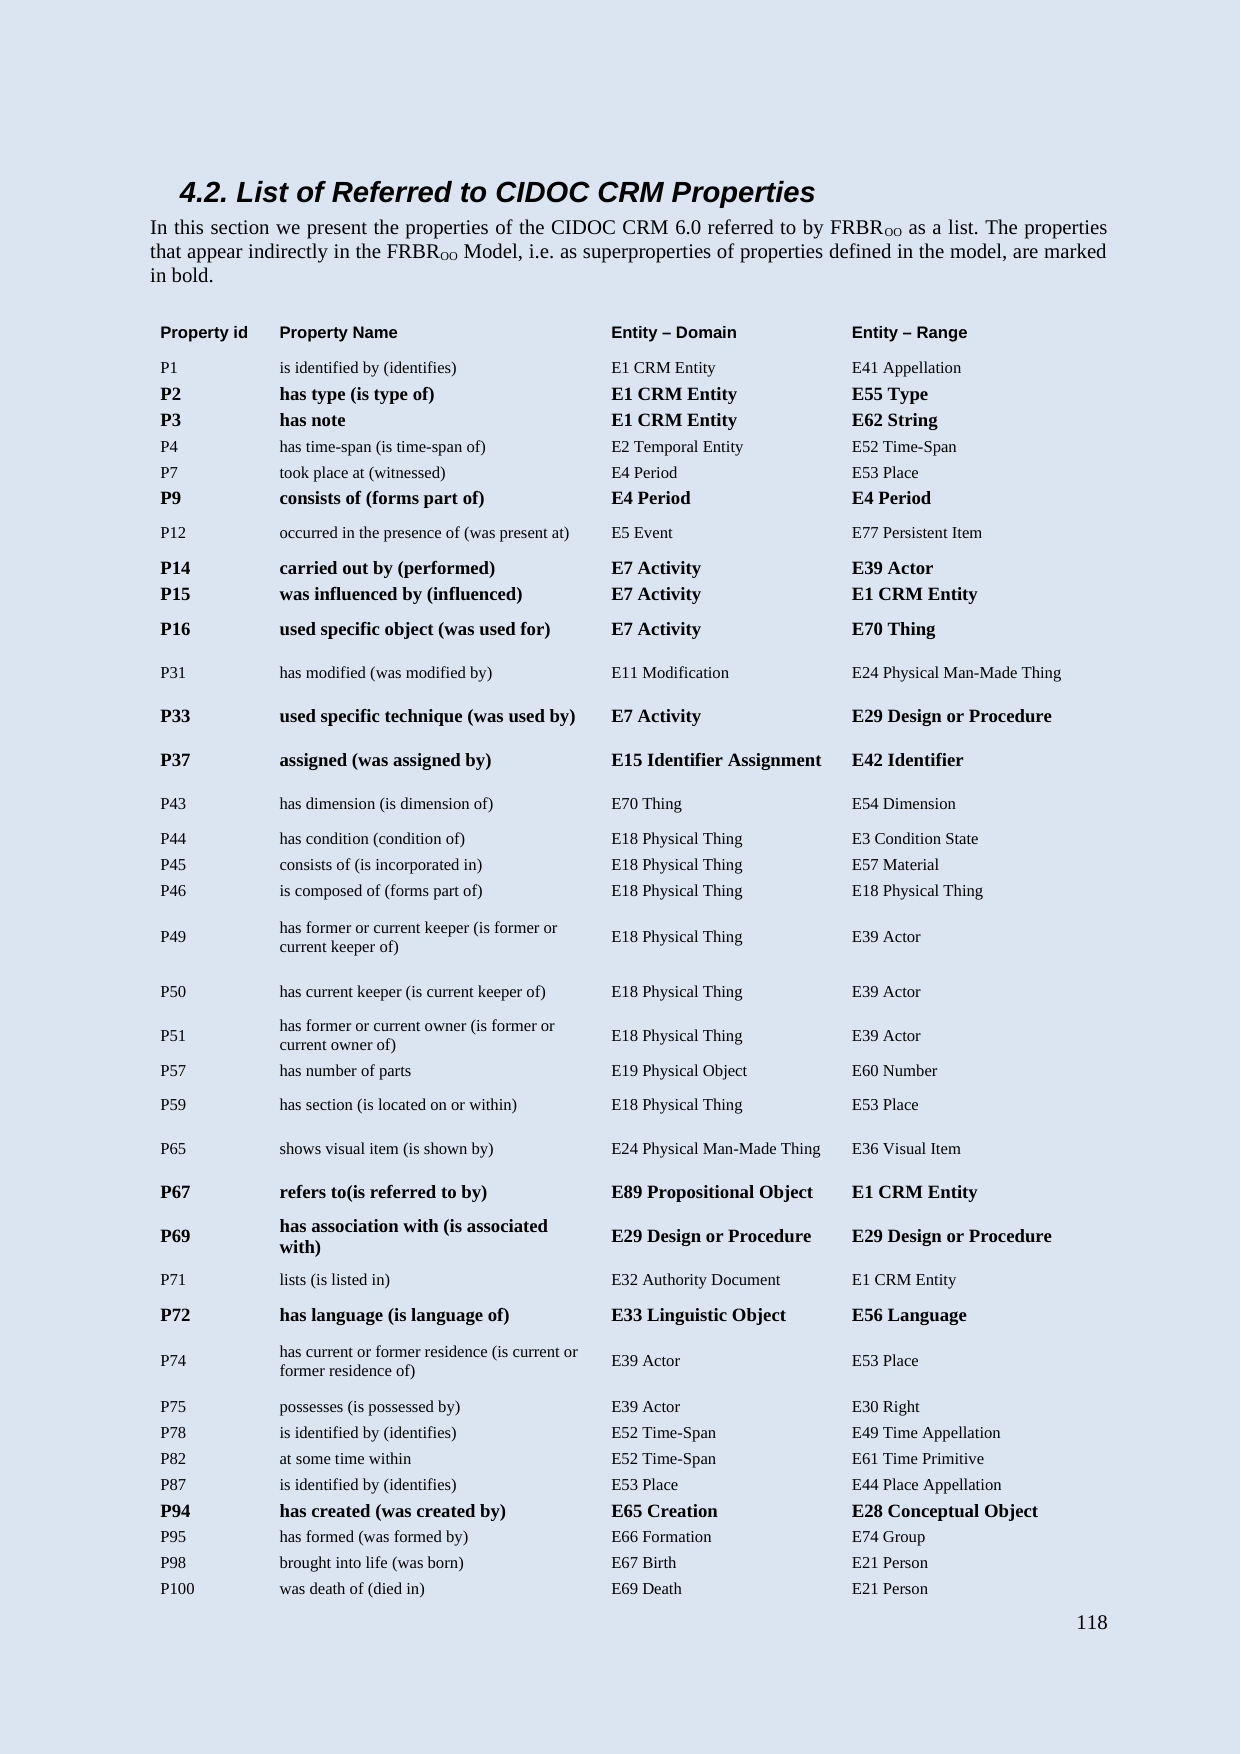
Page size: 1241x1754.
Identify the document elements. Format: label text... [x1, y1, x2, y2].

text In this section we present the properties of the CIDOC CRM 6.0 referred to by FRBROO as a list. The properties that appear indirectly in the FRBROO Model, i.e. as superproperties of properties defined in the model, are marked in bold. [150, 215, 1108, 287]
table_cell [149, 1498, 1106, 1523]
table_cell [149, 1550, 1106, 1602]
subtitle 4.2. List of Referred to CIDOC CRM Properties [179, 175, 1108, 208]
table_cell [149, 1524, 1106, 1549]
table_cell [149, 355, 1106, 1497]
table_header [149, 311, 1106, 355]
